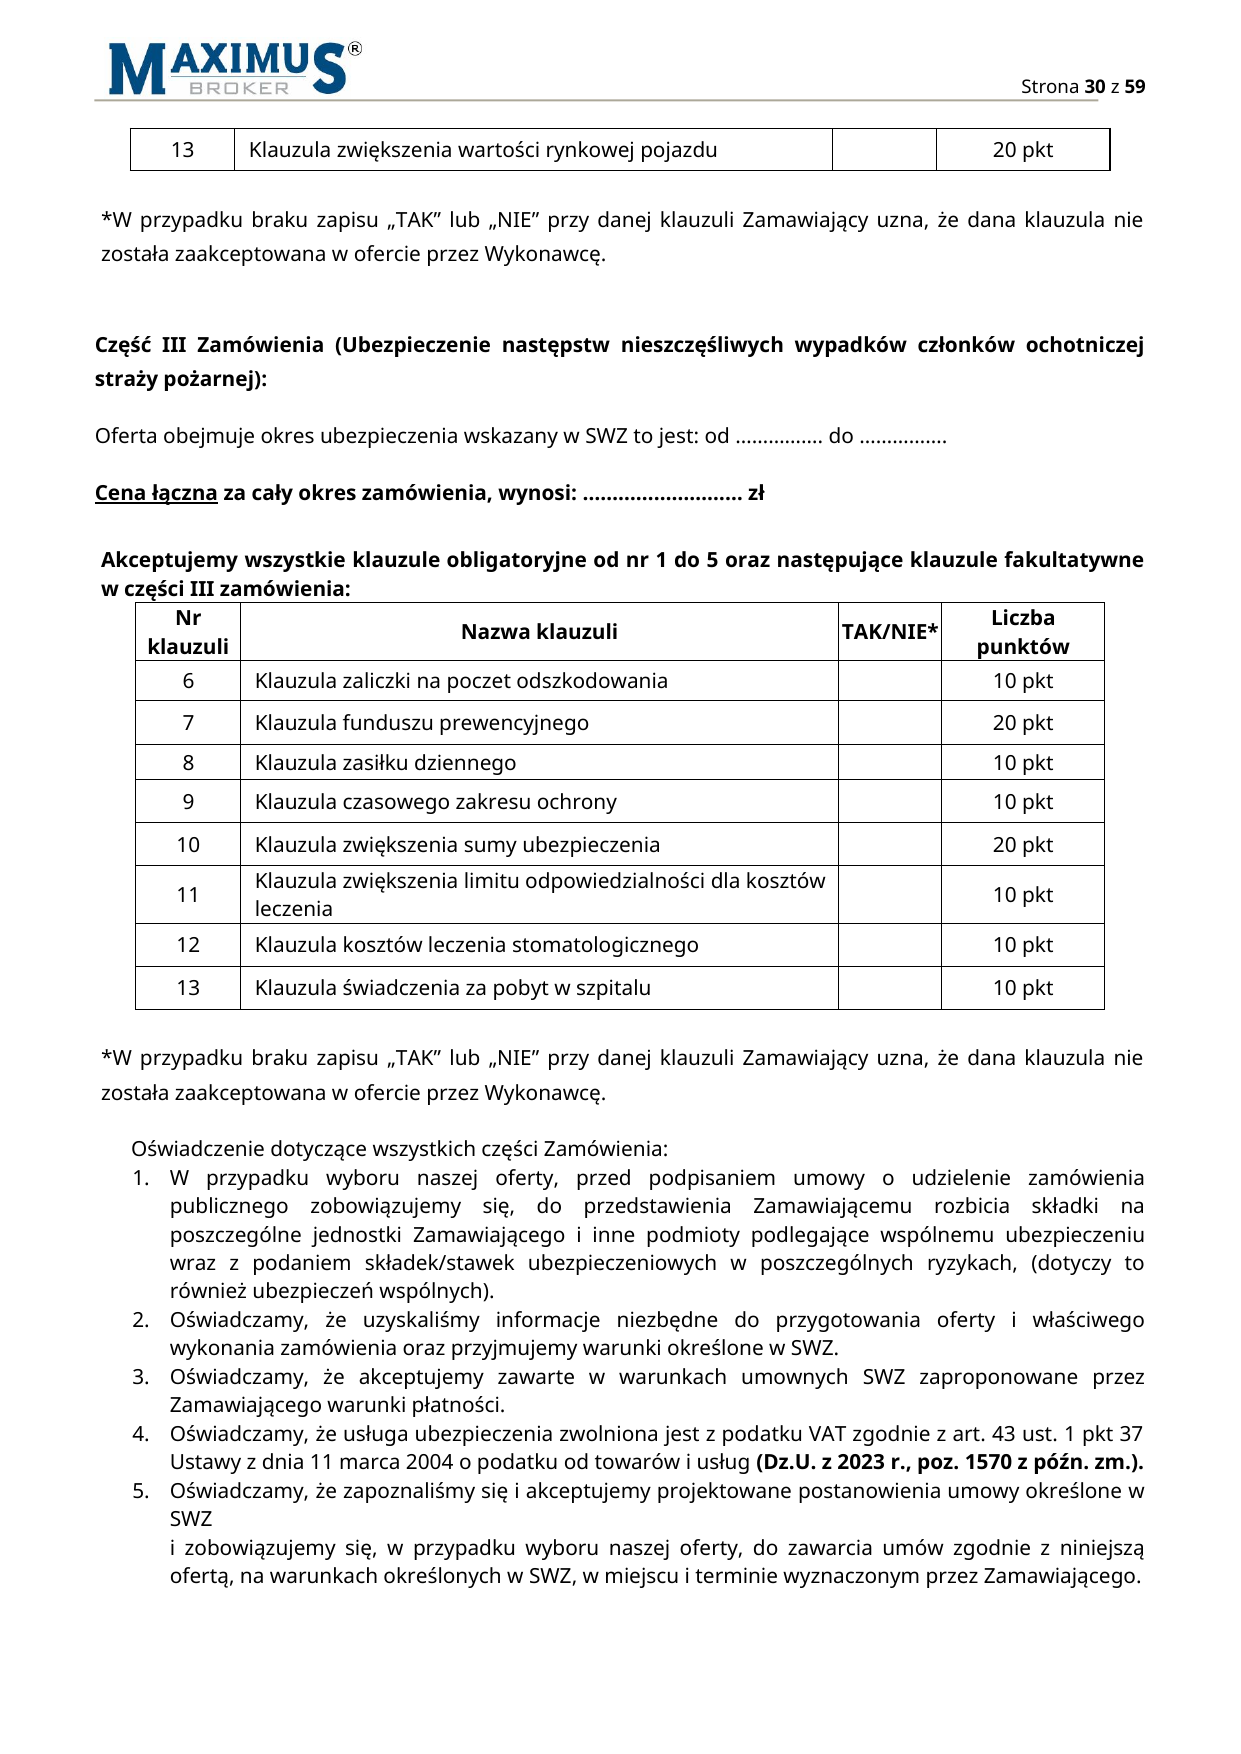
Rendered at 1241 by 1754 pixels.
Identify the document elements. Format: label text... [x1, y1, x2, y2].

table_cell 20 pkt [942, 701, 1104, 743]
table_header Nazwa klauzuli [241, 603, 838, 660]
table_header Nr klauzuli [136, 603, 240, 660]
table_cell Klauzula zaliczki na poczet odszkodowania [241, 661, 838, 700]
picture [103, 37, 368, 99]
table_cell 10 pkt [942, 967, 1104, 1008]
table_header TAK/NIE* [839, 603, 941, 660]
table_cell 20 pkt [942, 823, 1104, 865]
table_cell Klauzula kosztów leczenia stomatologicznego [241, 924, 838, 966]
table_cell 10 [136, 823, 240, 865]
text Część III Zamówienia (Ubezpieczenie następstw nieszczęśliwych wypadków członków ochotniczej straży pożarnej): [94, 325, 1146, 393]
table_cell 9 [136, 780, 240, 822]
list Oświadczamy, że usługa ubezpieczenia zwolniona jest z podatku VAT zgodnie z art. 43 ust. 1 pkt 37 Ustawy z dnia 11 marca 2004 o podatku od towarów i usług (Dz.U. z 2023 r., poz. 1570 z późn. zm.). [132, 1419, 1146, 1476]
table_cell [839, 701, 941, 743]
table_cell Klauzula zasiłku dziennego [241, 745, 838, 779]
table_cell [839, 866, 941, 923]
table_cell 6 [136, 661, 240, 700]
table_cell 7 [136, 701, 240, 743]
table_cell [839, 661, 941, 700]
text Akceptujemy wszystkie klauzule obligatoryjne od nr 1 do 5 oraz następujące klauzule fakultatywne w części III zamówienia: [101, 545, 1146, 602]
table_cell 10 pkt [942, 866, 1104, 923]
table_cell 10 pkt [942, 924, 1104, 966]
table_cell Klauzula czasowego zakresu ochrony [241, 780, 838, 822]
list Oświadczamy, że uzyskaliśmy informacje niezbędne do przygotowania oferty i właściwego wykonania zamówienia oraz przyjmujemy warunki określone w SWZ. [132, 1305, 1146, 1362]
list Oświadczamy, że zapoznaliśmy się i akceptujemy projektowane postanowienia umowy określone w SWZ i zobowiązujemy się, w przypadku wyboru naszej oferty, do zawarcia umów zgodnie z niniejszą ofertą, na warunkach określonych w SWZ, w miejscu i terminie wyznaczonym przez Zamawiającego. [132, 1476, 1146, 1589]
table_cell 13 [131, 129, 234, 170]
table_cell [833, 129, 936, 170]
table_cell [839, 745, 941, 779]
table_cell [839, 967, 941, 1008]
table_cell 12 [136, 924, 240, 966]
table_cell [839, 780, 941, 822]
text Oświadczenie dotyczące wszystkich części Zamówienia: [131, 1134, 1146, 1163]
table_header Liczba punktów [942, 603, 1104, 660]
table_cell 10 pkt [942, 745, 1104, 779]
text Oferta obejmuje okres ubezpieczenia wskazany w SWZ to jest: od ……………. do ……………. [94, 421, 1146, 450]
table_cell 10 pkt [942, 780, 1104, 822]
table_cell 10 pkt [942, 661, 1104, 700]
table_cell [839, 924, 941, 966]
list W przypadku wyboru naszej oferty, przed podpisaniem umowy o udzielenie zamówienia publicznego zobowiązujemy się, do przedstawienia Zamawiającemu rozbicia składki na poszczególne jednostki Zamawiającego i inne podmioty podlegające wspólnemu ubezpieczeniu wraz z podaniem składek/stawek ubezpieczeniowych w poszczególnych ryzykach, (dotyczy to również ubezpieczeń wspólnych). [132, 1163, 1146, 1305]
table_cell Klauzula świadczenia za pobyt w szpitalu [241, 967, 838, 1008]
table_cell 8 [136, 745, 240, 779]
table_cell Klauzula zwiększenia wartości rynkowej pojazdu [235, 129, 832, 170]
table_cell 20 pkt [937, 129, 1109, 170]
table_cell 13 [136, 967, 240, 1008]
table_cell Klauzula zwiększenia limitu odpowiedzialności dla kosztów leczenia [241, 866, 838, 923]
table_cell 11 [136, 866, 240, 923]
text *W przypadku braku zapisu „TAK” lub „NIE” przy danej klauzuli Zamawiający uzna, że dana klauzula nie została zaakceptowana w ofercie przez Wykonawcę. [101, 1038, 1146, 1106]
list Oświadczamy, że akceptujemy zawarte w warunkach umownych SWZ zaproponowane przez Zamawiającego warunki płatności. [132, 1362, 1146, 1419]
table_cell Klauzula funduszu prewencyjnego [241, 701, 838, 743]
text Cena łączna za cały okres zamówienia, wynosi: ……………………… zł [94, 478, 1146, 507]
text *W przypadku braku zapisu „TAK” lub „NIE” przy danej klauzuli Zamawiający uzna, że dana klauzula nie została zaakceptowana w ofercie przez Wykonawcę. [101, 200, 1146, 268]
table_cell Klauzula zwiększenia sumy ubezpieczenia [241, 823, 838, 865]
table_cell [839, 823, 941, 865]
